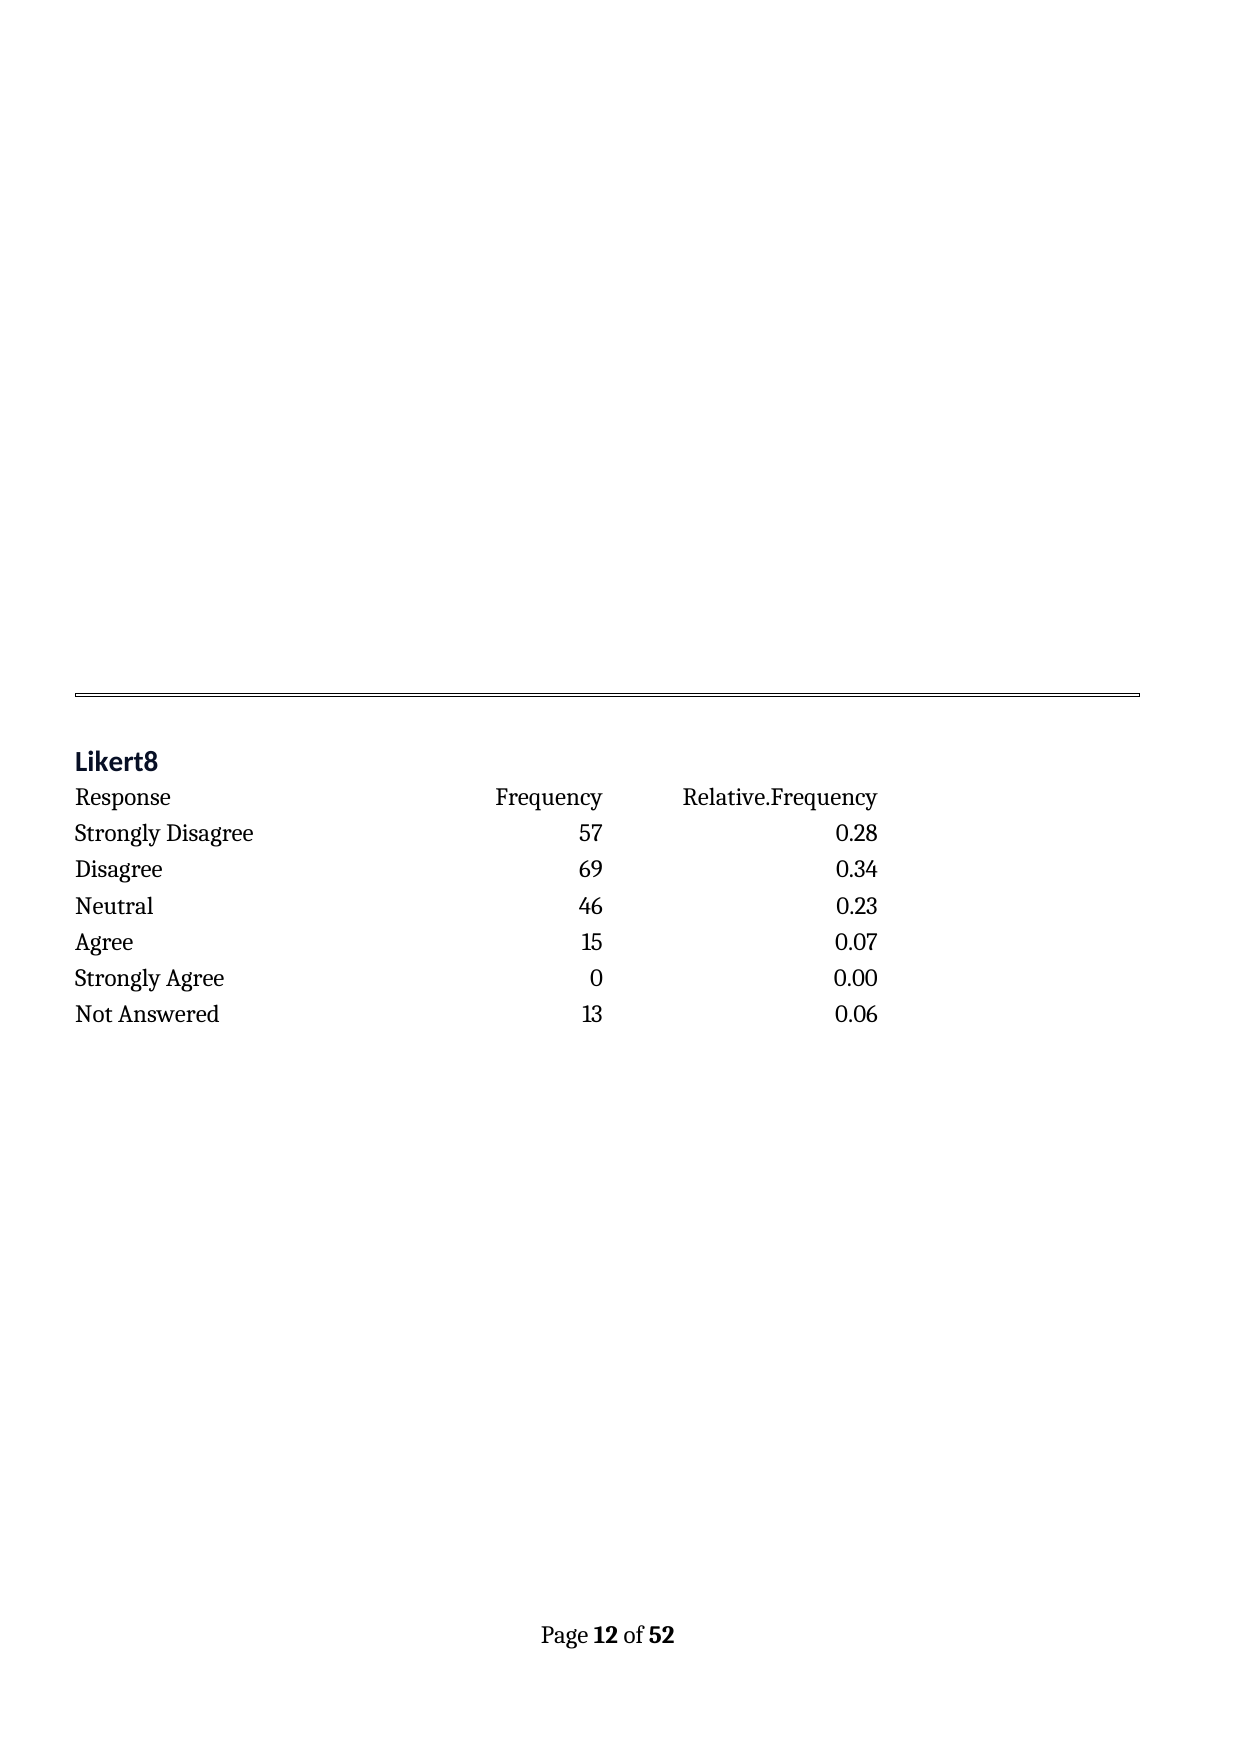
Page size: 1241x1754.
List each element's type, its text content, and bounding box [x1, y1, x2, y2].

table_cell 0.34 [614, 852, 889, 888]
table_cell Not Answered [64, 997, 339, 1033]
table_cell Disagree [64, 852, 339, 888]
table_cell 0.28 [614, 815, 889, 852]
table_cell 0.07 [614, 924, 889, 960]
table_cell 57 [339, 815, 614, 852]
table_cell 0.23 [614, 888, 889, 924]
table_header Frequency [339, 779, 614, 815]
table_cell 0.06 [614, 997, 889, 1033]
table_header Response [64, 779, 339, 815]
table_cell Strongly Agree [64, 960, 339, 997]
table_cell 0.00 [614, 960, 889, 997]
table_cell 0 [339, 960, 614, 997]
table_cell 69 [339, 852, 614, 888]
table_cell 46 [339, 888, 614, 924]
table_cell 15 [339, 924, 614, 960]
table_cell Agree [64, 924, 339, 960]
table_header Relative.Frequency [614, 779, 889, 815]
table_cell 13 [339, 997, 614, 1033]
table_cell Neutral [64, 888, 339, 924]
table_cell Strongly Disagree [64, 815, 339, 852]
subtitle Likert8 [75, 743, 1140, 779]
